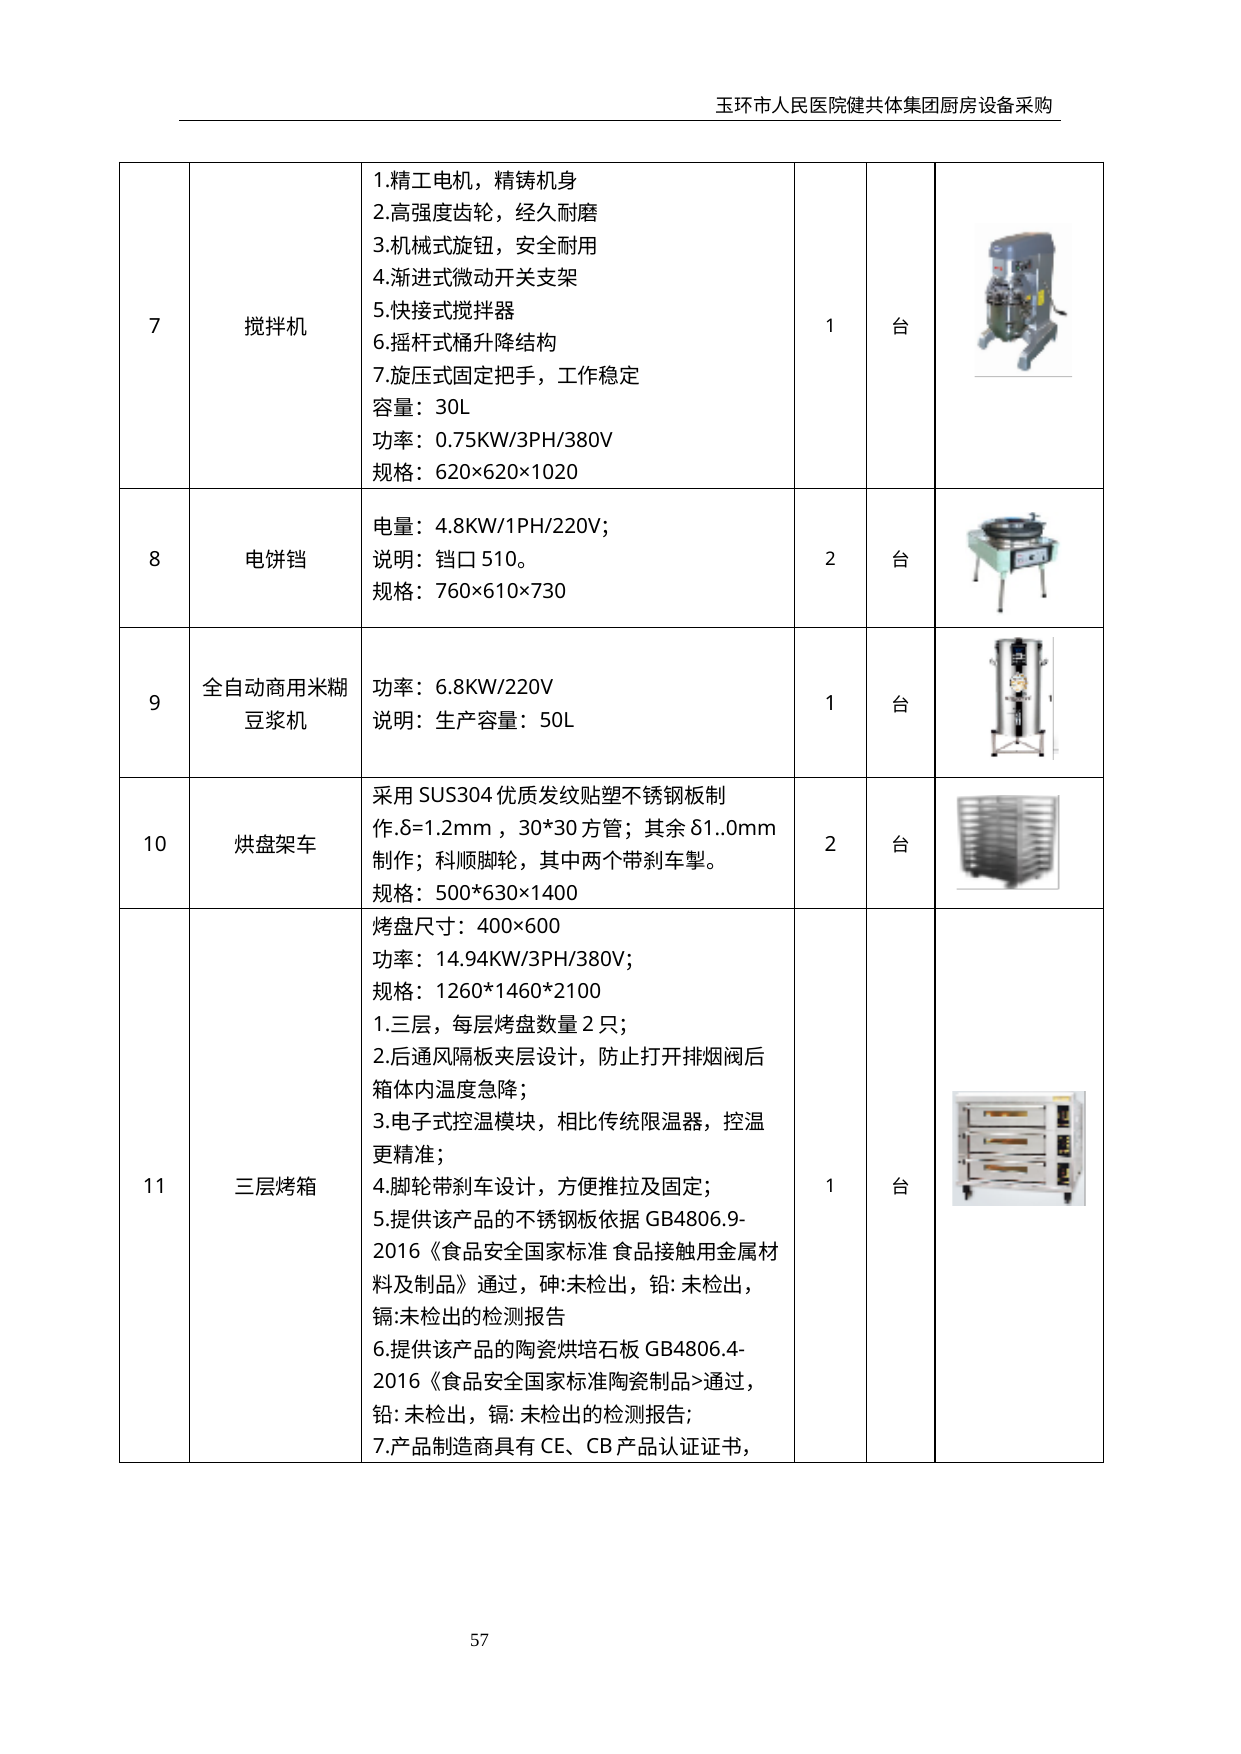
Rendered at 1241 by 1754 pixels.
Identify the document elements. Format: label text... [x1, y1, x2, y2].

picture [974, 223, 1073, 379]
table_cell 1 [795, 628, 866, 777]
table_cell 7 [120, 163, 189, 488]
table_cell 功率：6.8KW/220V 说明：生产容量：50L [362, 628, 794, 777]
table_cell 11 [120, 909, 189, 1462]
table_cell 台 [867, 909, 934, 1462]
table_cell 2 [795, 489, 866, 627]
table_cell 采用SUS304优质发纹贴塑不锈钢板制作.δ=1.2mm ，30*30方管；其余δ1..0mm制作；科顺脚轮，其中两个带刹车掣。 规格：500*630×1400 [362, 778, 794, 908]
table_cell 搅拌机 [190, 163, 361, 488]
table_cell 台 [867, 778, 934, 908]
table_cell 三层烤箱 [190, 909, 361, 1462]
table_cell 电饼铛 [190, 489, 361, 627]
table_cell 1.精工电机，精铸机身 2.高强度齿轮，经久耐磨 3.机械式旋钮，安全耐用 4.渐进式微动开关支架 5.快接式搅拌器 6.摇杆式桶升降结构 7.旋压式固定把手，工作稳定 容量：30L 功率：0.75KW/3PH/380V 规格：620×620×1020 [362, 163, 794, 488]
table_cell 台 [867, 163, 934, 488]
table_cell [936, 628, 1103, 777]
table_cell 电量：4.8KW/1PH/220V； 说明：铛口510。 规格：760×610×730 [362, 489, 794, 627]
table_cell 1 [795, 909, 866, 1462]
table_cell 台 [867, 628, 934, 777]
table_cell 10 [120, 778, 189, 908]
table_cell [936, 778, 1103, 908]
table_cell 烘盘架车 [190, 778, 361, 908]
table_cell 1 [795, 163, 866, 488]
table_cell 全自动商用米糊豆浆机 [190, 628, 361, 777]
table_cell 2 [795, 778, 866, 908]
picture [956, 795, 1062, 891]
table_cell 8 [120, 489, 189, 627]
picture [965, 512, 1062, 616]
table_cell [936, 909, 1103, 1462]
table_cell [936, 163, 1103, 488]
picture [952, 1091, 1088, 1206]
table_cell [936, 489, 1103, 627]
table_cell 烤盘尺寸：400×600 功率：14.94KW/3PH/380V； 规格：1260*1460*2100 1.三层，每层烤盘数量2只； 2.后通风隔板夹层设计，防止打开排烟阀后箱体内温度急降； 3.电子式控温模块，相比传统限温器，控温更精准； 4.脚轮带刹车设计，方便推拉及固定； 5.提供该产品的不锈钢板依据 GB4806.9-2016《食品安全国家标准 食品接触用金属材料及制品》通过，砷:未检出，铅: 未检出，镉:未检出的检测报告 6.提供该产品的陶瓷烘培石板GB4806.4-2016《食品安全国家标准陶瓷制品>通过，铅: 未检出，镉: 未检出的检测报告; 7.产品制造商具有CE、CB产品认证证书， [362, 909, 794, 1462]
table_cell 9 [120, 628, 189, 777]
table_cell 台 [867, 489, 934, 627]
picture [979, 637, 1059, 760]
